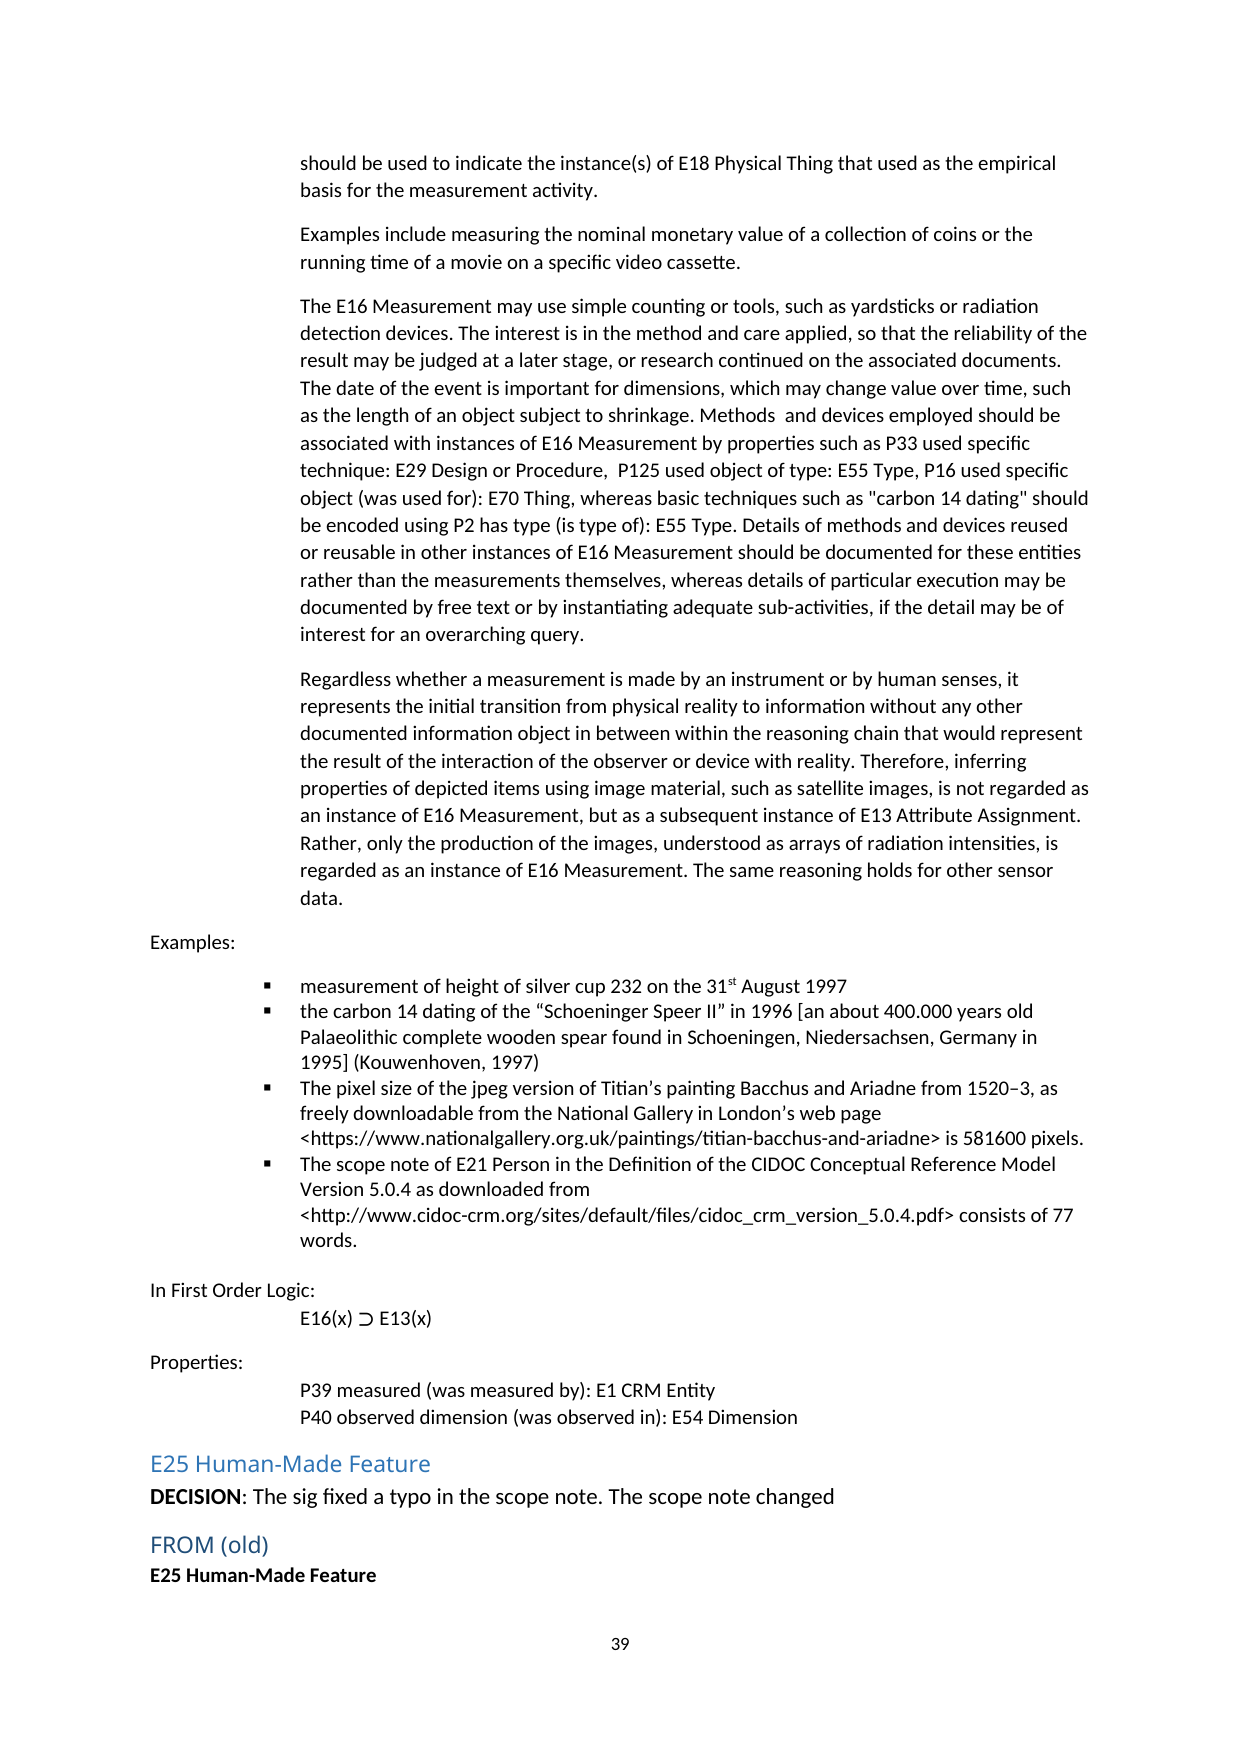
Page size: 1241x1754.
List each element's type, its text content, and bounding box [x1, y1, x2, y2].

text P40 observed dimension (was observed in): E54 Dimension [300, 1404, 1090, 1430]
list The scope note of E21 Person in the Definition of the CIDOC Conceptual Reference Model Version 5.0.4 as downloaded from <http://www.cidoc-crm.org/sites/default/files/cidoc_crm_version_5.0.4.pdf> consists of 77 words. [262, 1151, 1090, 1253]
text Regardless whether a measurement is made by an instrument or by human senses, it represents the initial transition from physical reality to information without any other documented information object in between within the reasoning chain that would represent the result of the interaction of the observer or device with reality. Therefore, inferring properties of depicted items using image material, such as satellite images, is not regarded as an instance of E16 Measurement, but as a subsequent instance of E13 Attribute Assignment. Rather, only the production of the images, understood as arrays of radiation intensities, is regarded as an instance of E16 Measurement. The same reasoning holds for other sensor data. [300, 666, 1090, 910]
text Properties: [150, 1349, 1090, 1375]
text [150, 150, 1090, 203]
text In First Order Logic: [150, 1278, 1090, 1303]
text Examples: [150, 929, 1090, 954]
text The E16 Measurement may use simple counting or tools, such as yardsticks or radiation detection devices. The interest is in the method and care applied, so that the reliability of the result may be judged at a later stage, or research continued on the associated documents. The date of the event is important for dimensions, which may change value over time, such as the length of an object subject to shrinkage. Methods and devices employed should be associated with instances of E16 Measurement by properties such as P33 used specific technique: E29 Design or Procedure, P125 used object of type: E55 Type, P16 used specific object (was used for): E70 Thing, whereas basic techniques such as "carbon 14 dating" should be encoded using P2 has type (is type of): E55 Type. Details of methods and devices reused or reusable in other instances of E16 Measurement should be documented for these entities rather than the measurements themselves, whereas details of particular execution may be documented by free text or by instantiating adequate sub-activities, if the detail may be of interest for an overarching query. [300, 293, 1090, 647]
list measurement of height of silver cup 232 on the 31st August 1997 [262, 973, 1090, 998]
text E16(x) ⊃ E13(x) [150, 1305, 1090, 1331]
subtitle E25 Human-Made Feature [150, 1448, 1090, 1479]
subtitle FROM (old) [150, 1529, 1090, 1560]
text E25 Human-Made Feature [150, 1563, 1090, 1588]
list the carbon 14 dating of the “Schoeninger Speer II” in 1996 [an about 400.000 years old Palaeolithic complete wooden spear found in Schoeningen, Niedersachsen, Germany in 1995] (Kouwenhoven, 1997) [262, 998, 1090, 1075]
text Examples include measuring the nominal monetary value of a collection of coins or the running time of a movie on a specific video cassette. [300, 221, 1090, 274]
text P39 measured (was measured by): E1 CRM Entity [300, 1377, 1090, 1402]
text DECISION: The sig fixed a typo in the scope note. The scope note changed [150, 1482, 1090, 1510]
list The pixel size of the jpeg version of Titian’s painting Bacchus and Ariadne from 1520–3, as freely downloadable from the National Gallery in London’s web page <https://www.nationalgallery.org.uk/paintings/titian-bacchus-and-ariadne> is 581600 pixels. [262, 1075, 1090, 1151]
